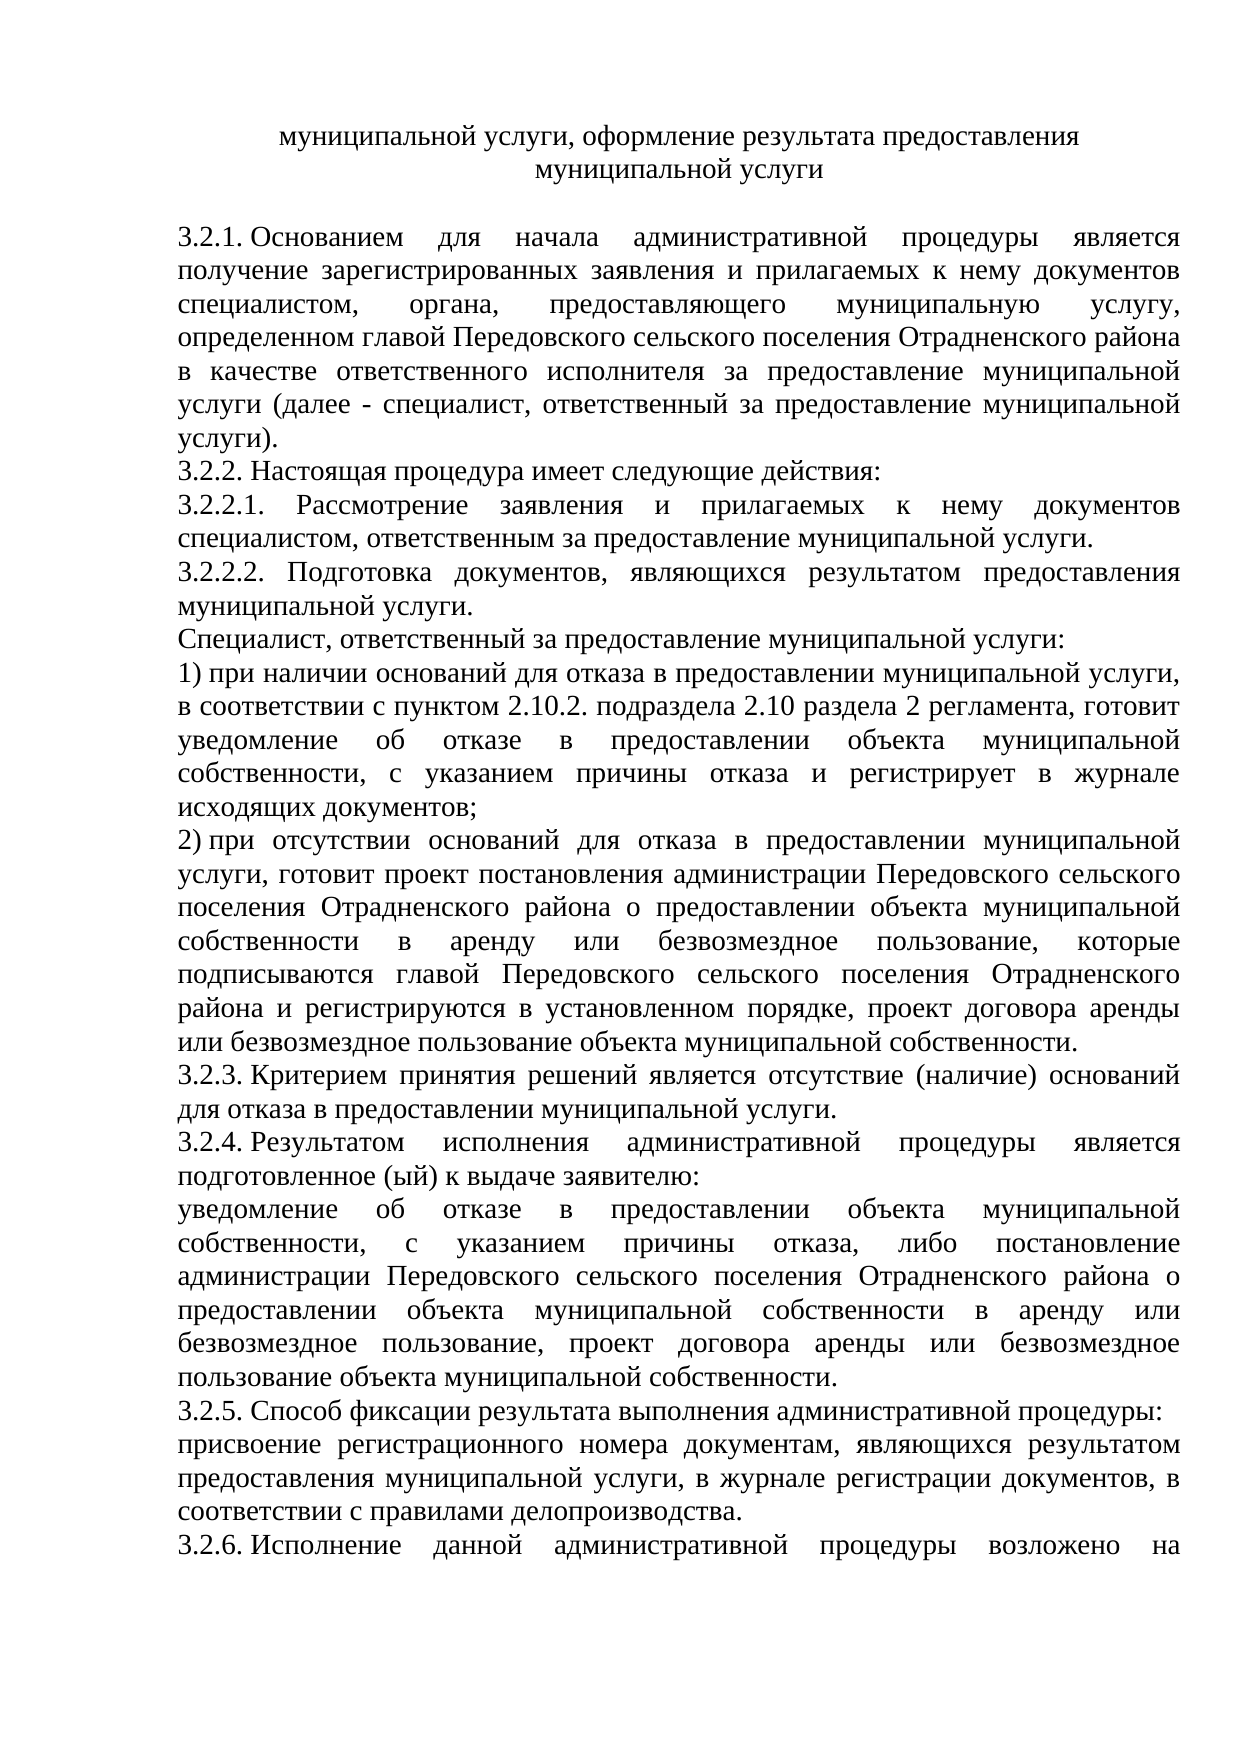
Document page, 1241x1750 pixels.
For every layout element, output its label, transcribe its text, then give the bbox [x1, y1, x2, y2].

text 3.2.2.1. Рассмотрение заявления и прилагаемых к нему документов специалистом, ответственным за предоставление муниципальной услуги. [177, 487, 1181, 554]
text присвоение регистрационного номера документам, являющихся результатом предоставления муниципальной услуги, в журнале регистрации документов, в соответствии с правилами делопроизводства. [177, 1426, 1181, 1527]
text 3.2.5. Способ фиксации результата выполнения административной процедуры: [177, 1393, 1181, 1426]
text Специалист, ответственный за предоставление муниципальной услуги: [177, 621, 1181, 655]
text муниципальной услуги, оформление результата предоставления [177, 118, 1181, 152]
text 3.2.4. Результатом исполнения административной процедуры является подготовленное (ый) к выдаче заявителю: [177, 1124, 1181, 1191]
text 3.2.1. Основанием для начала административной процедуры является получение зарегистрированных заявления и прилагаемых к нему документов специалистом, органа, предоставляющего муниципальную услугу, определенном главой Передовского сельского поселения Отрадненского района в качестве ответственного исполнителя за предоставление муниципальной услуги (далее - специалист, ответственный за предоставление муниципальной услуги). [177, 219, 1181, 453]
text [177, 1527, 1181, 1560]
text 3.2.2.2. Подготовка документов, являющихся результатом предоставления муниципальной услуги. [177, 554, 1181, 621]
text 2) при отсутствии оснований для отказа в предоставлении муниципальной услуги, готовит проект постановления администрации Передовского сельского поселения Отрадненского района о предоставлении объекта муниципальной собственности в аренду или безвозмездное пользование, которые подписываются главой Передовского сельского поселения Отрадненского района и регистрируются в установленном порядке, проект договора аренды или безвозмездное пользование объекта муниципальной собственности. [177, 822, 1181, 1057]
text муниципальной услуги [177, 152, 1181, 185]
text 3.2.3. Критерием принятия решений является отсутствие (наличие) оснований для отказа в предоставлении муниципальной услуги. [177, 1057, 1181, 1124]
text 3.2.2. Настоящая процедура имеет следующие действия: [177, 453, 1181, 487]
text уведомление об отказе в предоставлении объекта муниципальной собственности, с указанием причины отказа, либо постановление администрации Передовского сельского поселения Отрадненского района о предоставлении объекта муниципальной собственности в аренду или безвозмездное пользование, проект договора аренды или безвозмездное пользование объекта муниципальной собственности. [177, 1191, 1181, 1393]
text 1) при наличии оснований для отказа в предоставлении муниципальной услуги, в соответствии с пунктом 2.10.2. подраздела 2.10 раздела 2 регламента, готовит уведомление об отказе в предоставлении объекта муниципальной собственности, с указанием причины отказа и регистрирует в журнале исходящих документов; [177, 655, 1181, 822]
